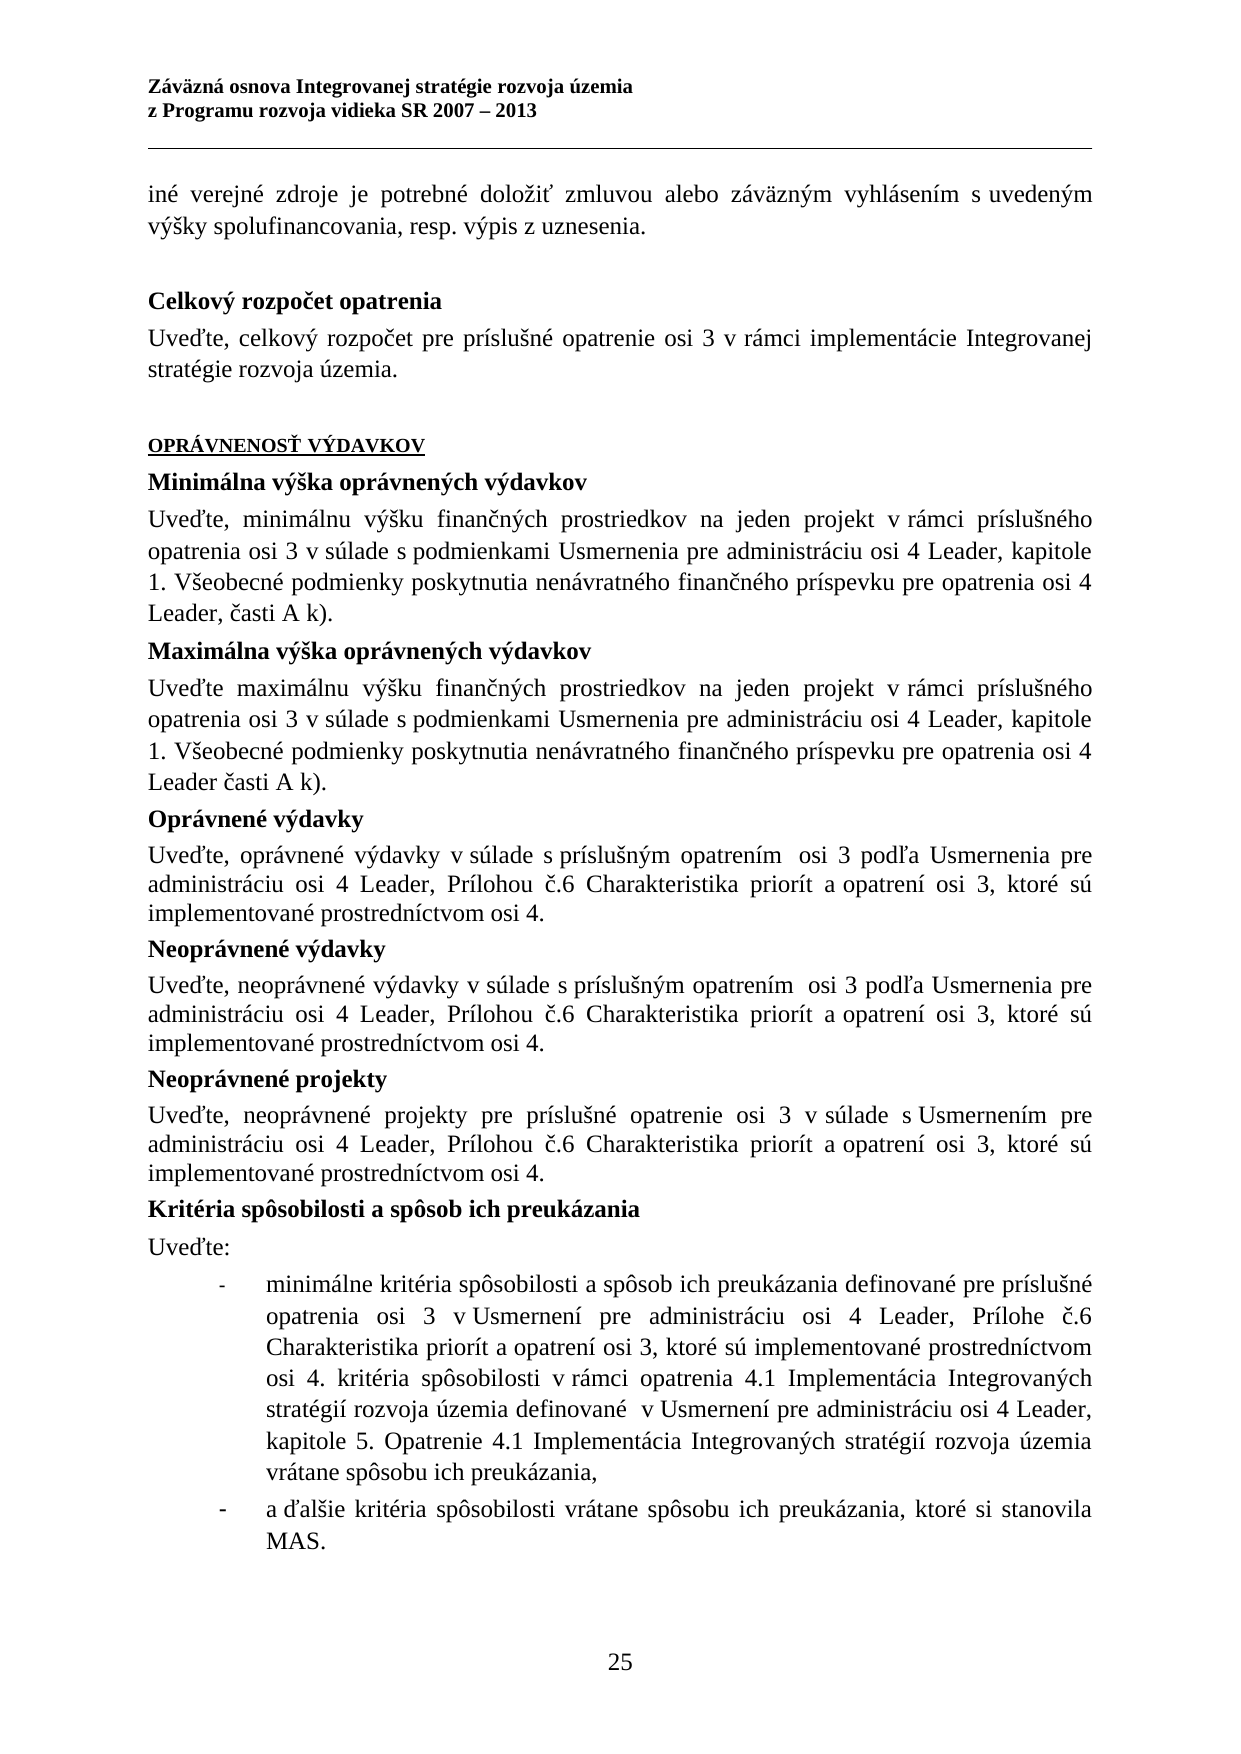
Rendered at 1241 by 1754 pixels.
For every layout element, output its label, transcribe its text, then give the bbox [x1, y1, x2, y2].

text Uveďte, neoprávnené projekty pre príslušné opatrenie osi 3 v súlade s Usmernením pre administráciu osi 4 Leader, Prílohou č.6 Charakteristika priorít a opatrení osi 3, ktoré sú implementované prostredníctvom osi 4. [148, 1100, 1092, 1187]
text Uveďte, celkový rozpočet pre príslušné opatrenie osi 3 v rámci implementácie Integrovanej stratégie rozvoja územia. [148, 322, 1092, 384]
text Uveďte: [148, 1230, 1092, 1262]
text Minimálna výška oprávnených výdavkov [148, 465, 1092, 497]
text Kritéria spôsobilosti a spôsob ich preukázania [148, 1193, 1092, 1224]
text oprávnenosť výdavkov [148, 428, 1092, 459]
text Oprávnené výdavky [148, 803, 1092, 834]
text Uveďte, oprávnené výdavky v súlade s príslušným opatrením osi 3 podľa Usmernenia pre administráciu osi 4 Leader, Prílohou č.6 Charakteristika priorít a opatrení osi 3, ktoré sú implementované prostredníctvom osi 4. [148, 840, 1092, 927]
text Uveďte, neoprávnené výdavky v súlade s príslušným opatrením osi 3 podľa Usmernenia pre administráciu osi 4 Leader, Prílohou č.6 Charakteristika priorít a opatrení osi 3, ktoré sú implementované prostredníctvom osi 4. [148, 970, 1092, 1057]
list minimálne kritéria spôsobilosti a spôsob ich preukázania definované pre príslušné opatrenia osi 3 v Usmernení pre administráciu osi 4 Leader, Prílohe č.6 Charakteristika priorít a opatrení osi 3, ktoré sú implementované prostredníctvom osi 4. kritéria spôsobilosti v rámci opatrenia 4.1 Implementácia Integrovaných stratégií rozvoja územia definované v Usmernení pre administráciu osi 4 Leader, kapitole 5. Opatrenie 4.1 Implementácia Integrovaných stratégií rozvoja územia vrátane spôsobu ich preukázania, [218, 1268, 1092, 1487]
text Uveďte maximálnu výšku finančných prostriedkov na jeden projekt v rámci príslušného opatrenia osi 3 v súlade s podmienkami Usmernenia pre administráciu osi 4 Leader, kapitole 1. Všeobecné podmienky poskytnutia nenávratného finančného príspevku pre opatrenia osi 4 Leader časti A k). [148, 672, 1092, 797]
text Celkový rozpočet opatrenia [148, 284, 1092, 315]
text Maximálna výška oprávnených výdavkov [148, 634, 1092, 665]
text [148, 178, 1092, 240]
list a ďalšie kritéria spôsobilosti vrátane spôsobu ich preukázania, ktoré si stanovila MAS. [218, 1493, 1092, 1555]
text Neoprávnené výdavky [148, 933, 1092, 964]
text Neoprávnené projekty [148, 1063, 1092, 1094]
text Uveďte, minimálnu výšku finančných prostriedkov na jeden projekt v rámci príslušného opatrenia osi 3 v súlade s podmienkami Usmernenia pre administráciu osi 4 Leader, kapitole 1. Všeobecné podmienky poskytnutia nenávratného finančného príspevku pre opatrenia osi 4 Leader, časti A k). [148, 503, 1092, 628]
